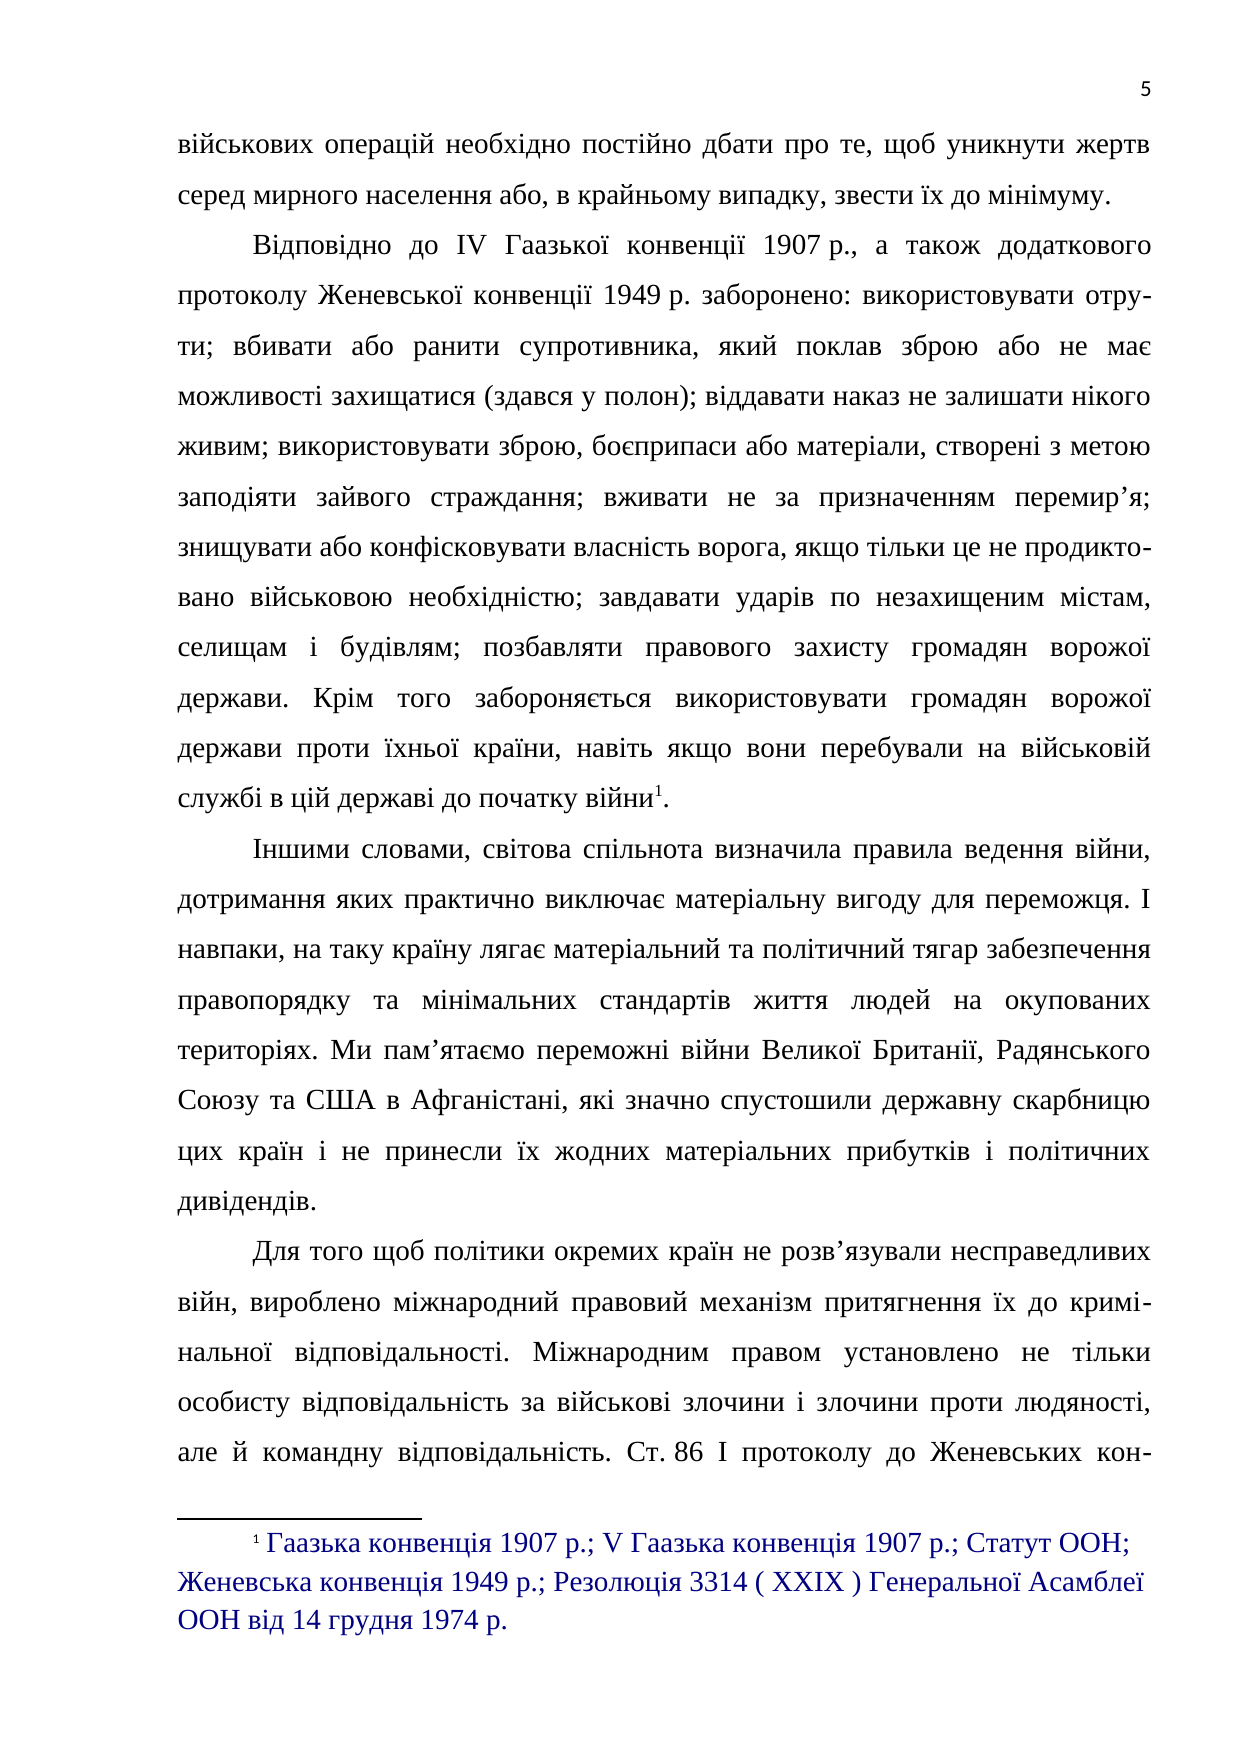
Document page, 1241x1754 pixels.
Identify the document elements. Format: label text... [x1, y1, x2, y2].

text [177, 126, 1152, 210]
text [177, 1233, 1152, 1468]
text Відповідно до IV Гаазької конвенції 1907 р., а також додаткового протоколу Женевської конвенції 1949 р. заборонено: використовувати отрути; вбивати або ранити супротивника, який поклав зброю або не має можливості захищатися (здався у полон); віддавати наказ не залишати нікого живим; використовувати зброю, боєприпаси або матеріали, створені з метою заподіяти зайвого страждання; вживати не за призначенням перемир’я; знищувати або конфісковувати власність ворога, якщо тільки це не продиктовано військовою необхідністю; завдавати ударів по незахищеним містам, селищам і будівлям; позбавляти правового захисту громадян ворожої держави. Крім того забороняється використовувати громадян ворожої держави проти їхньої країни, навіть якщо вони перебували на військовій службі в цій державі до початку війни. [177, 227, 1152, 814]
text Іншими словами, світова спільнота визначила правила ведення війни, дотримання яких практично виключає матеріальну вигоду для переможця. І навпаки, на таку країну лягає матеріальний та політичний тягар забезпечення правопорядку та мінімальних стандартів життя людей на окупованих територіях. Ми пам’ятаємо переможні війни Великої Британії, Радянського Союзу та США в Афганістані, які значно спустошили державну скарбницю цих країн і не принесли їх жодних матеріальних прибутків і політичних дивідендів. [177, 831, 1152, 1217]
